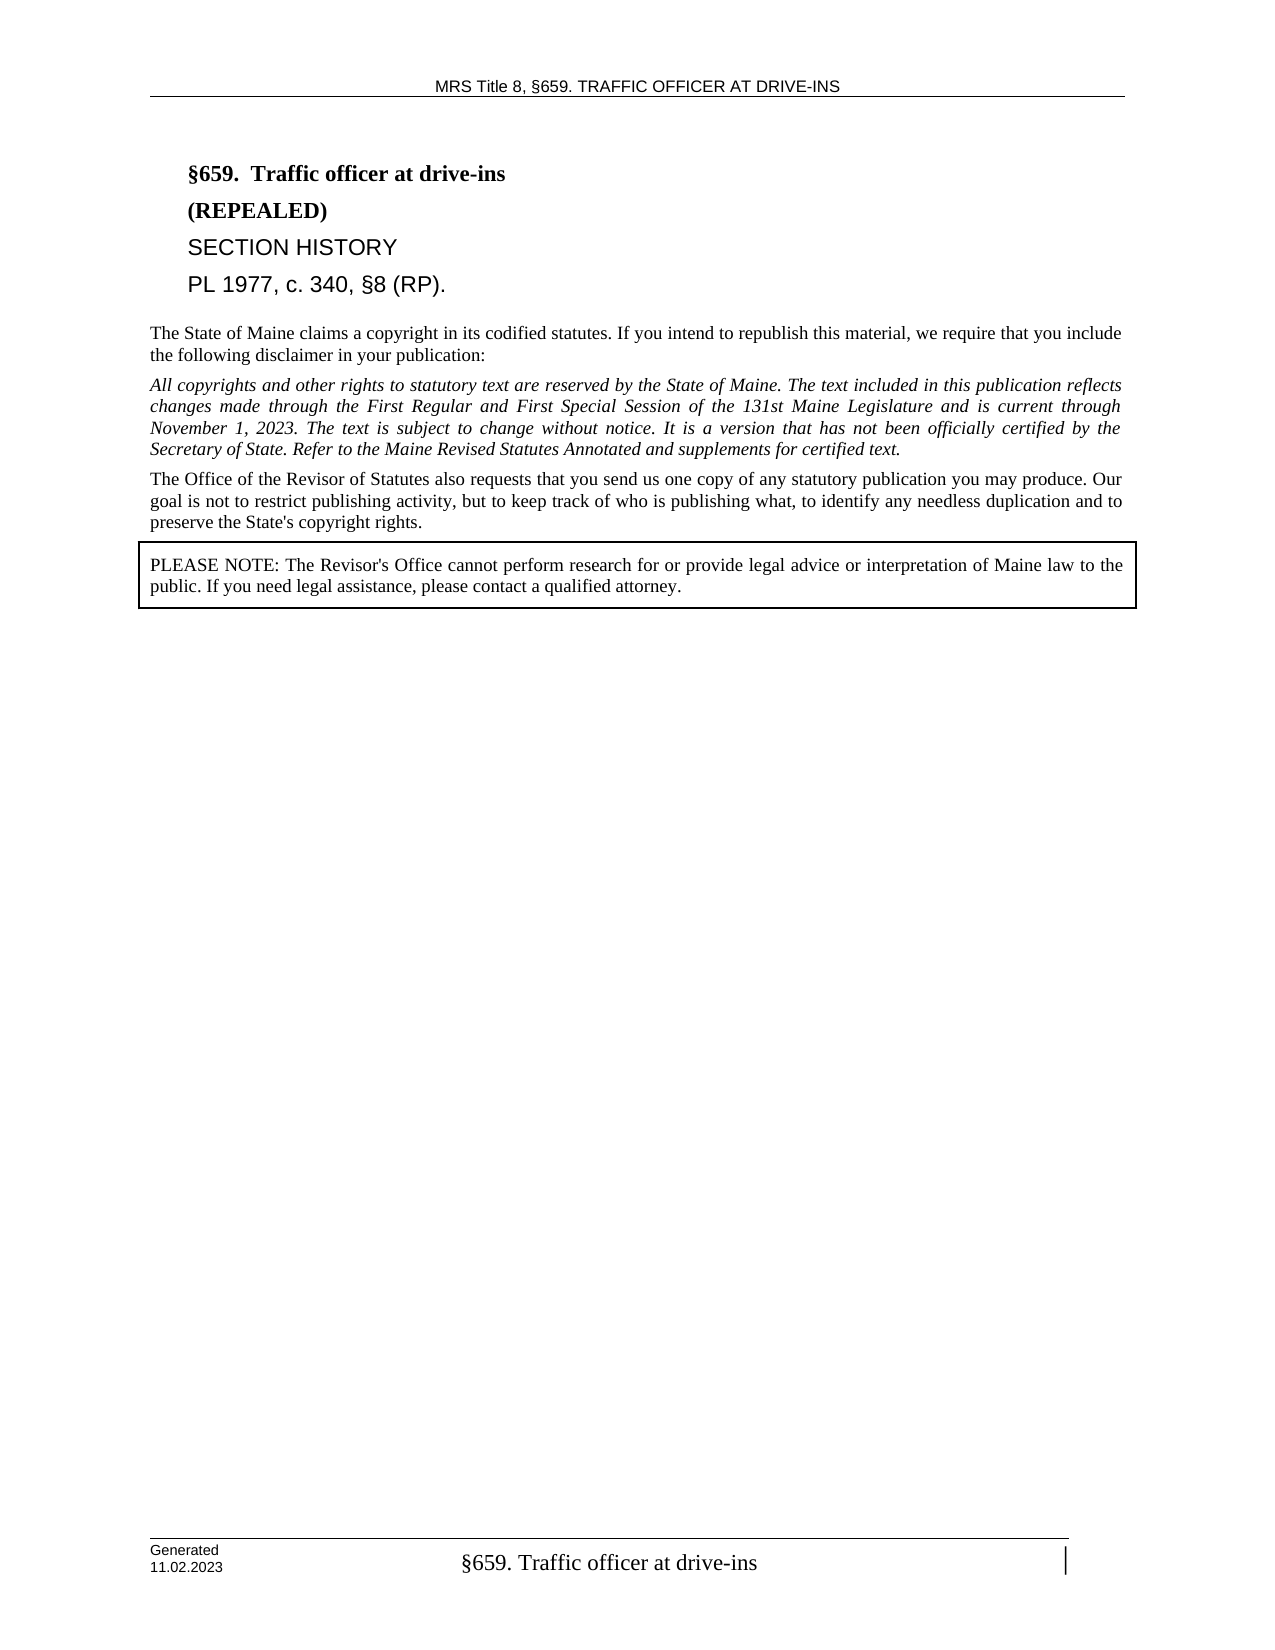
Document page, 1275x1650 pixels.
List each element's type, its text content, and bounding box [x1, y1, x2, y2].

text The Office of the Revisor of Statutes also requests that you send us one copy of any statutory publication you may produce. Our goal is not to restrict publishing activity, but to keep track of who is publishing what, to identify any needless duplication and to preserve the State's copyright rights. [150, 468, 1125, 533]
text (REPEALED) [187, 197, 1125, 223]
text §659. Traffic officer at drive-ins [187, 160, 1125, 187]
text All copyrights and other rights to statutory text are reserved by the State of Maine. The text included in this publication reflects changes made through the First Regular and First Special Session of the 131st Maine Legislature and is current through November 1, 2023 . The text is subject to change without notice. It is a version that has not been officially certified by the Secretary of State. Refer to the Maine Revised Statutes Annotated and supplements for certified text. [150, 373, 1125, 460]
text The State of Maine claims a copyright in its codified statutes. If you intend to republish this material, we require that you include the following disclaimer in your publication: [150, 322, 1125, 365]
text PL 1977, c. 340, §8 (RP). [187, 271, 1125, 297]
text PLEASE NOTE: The Revisor's Office cannot perform research for or provide legal advice or interpretation of Maine law to the public. If you need legal assistance, please contact a qualified attorney. [140, 543, 1135, 607]
text SECTION HISTORY [187, 234, 1125, 260]
